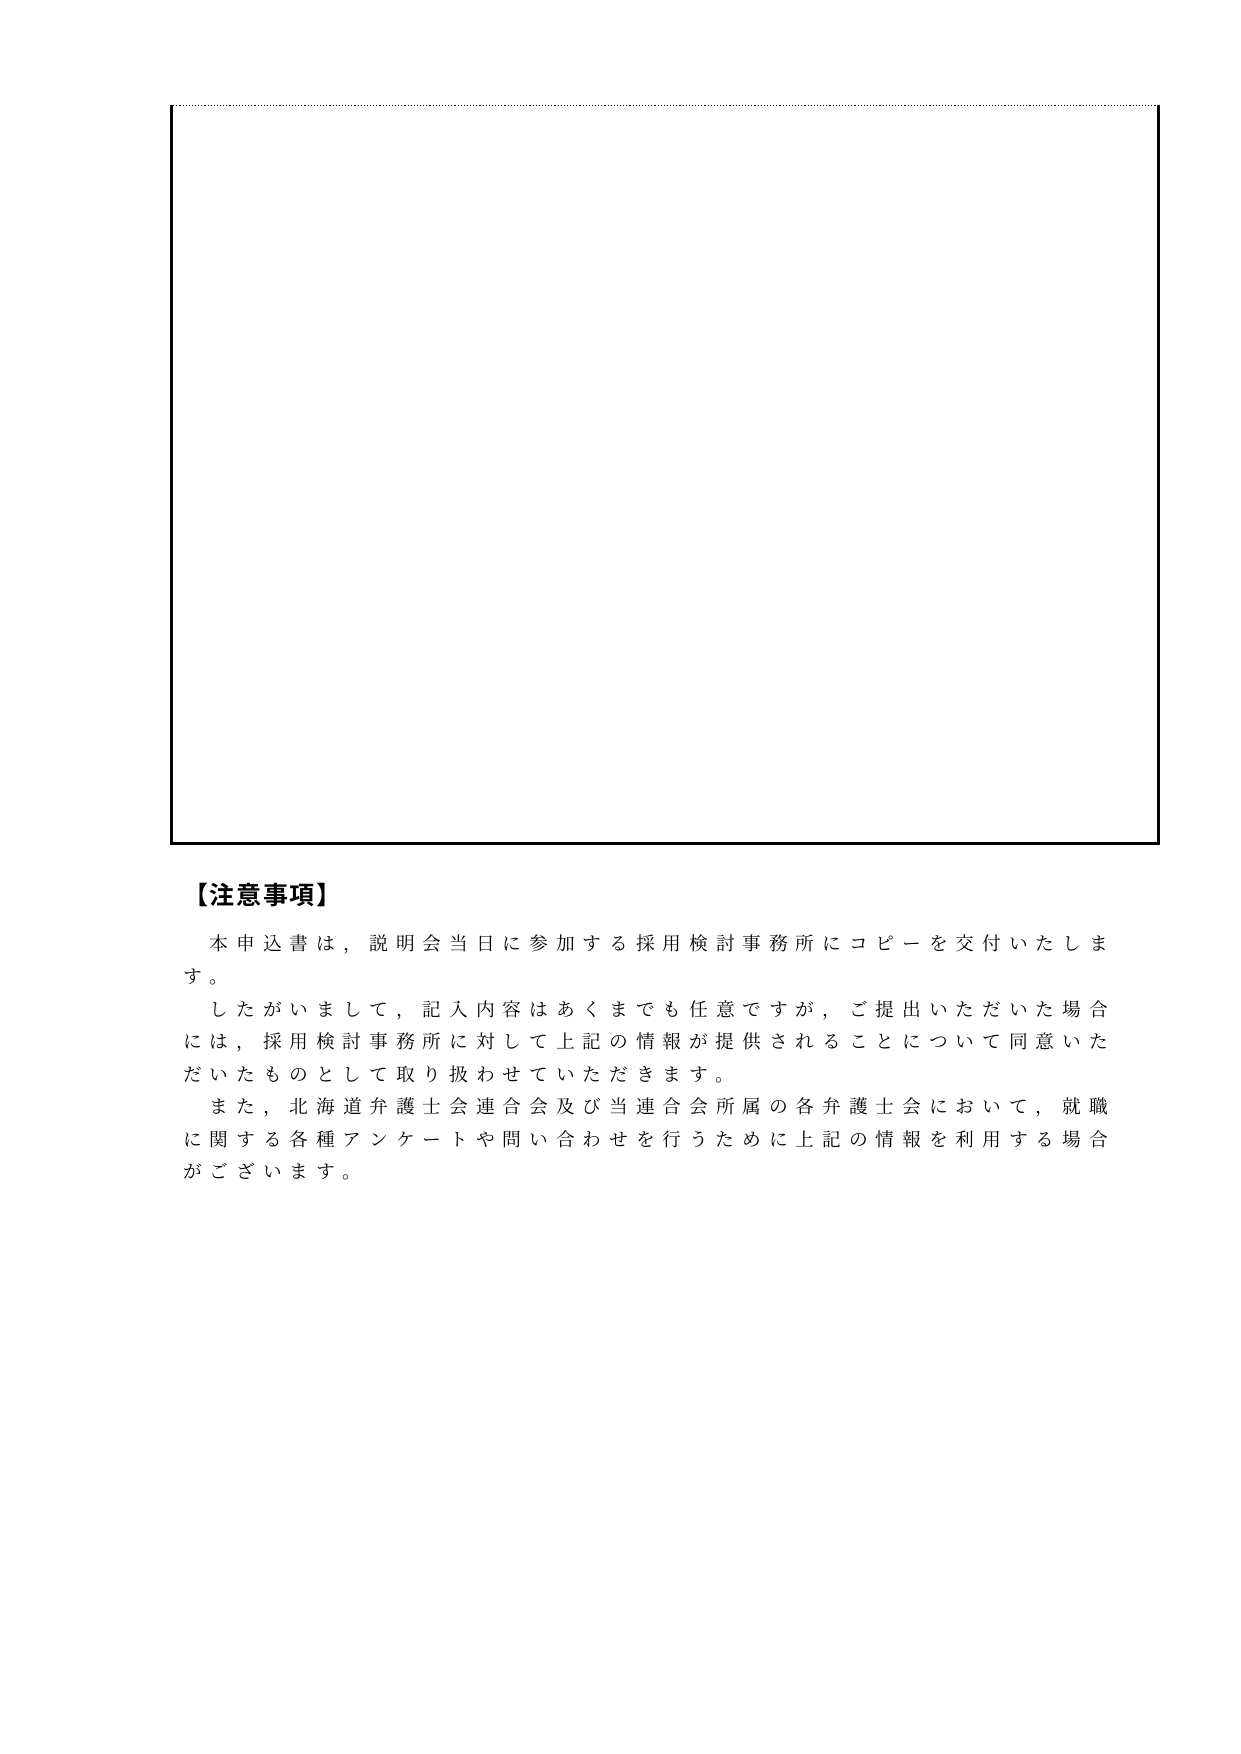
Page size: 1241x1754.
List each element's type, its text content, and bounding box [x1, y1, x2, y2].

text また，北海道弁護士会連合会及び当連合会所属の各弁護士会において，就職に関する各種アンケートや問い合わせを行うために上記の情報を利用する場合がございます。 [183, 1089, 1116, 1187]
table_cell [173, 105, 1157, 842]
text 本申込書は，説明会当日に参加する採用検討事務所にコピーを交付いたします。 [183, 926, 1116, 992]
text したがいまして，記入内容はあくまでも任意ですが，ご提出いただいた場合には，採用検討事務所に対して上記の情報が提供されることについて同意いただいたものとして取り扱わせていただきます。 [183, 992, 1116, 1089]
text 【注意事項】 [183, 861, 1116, 926]
